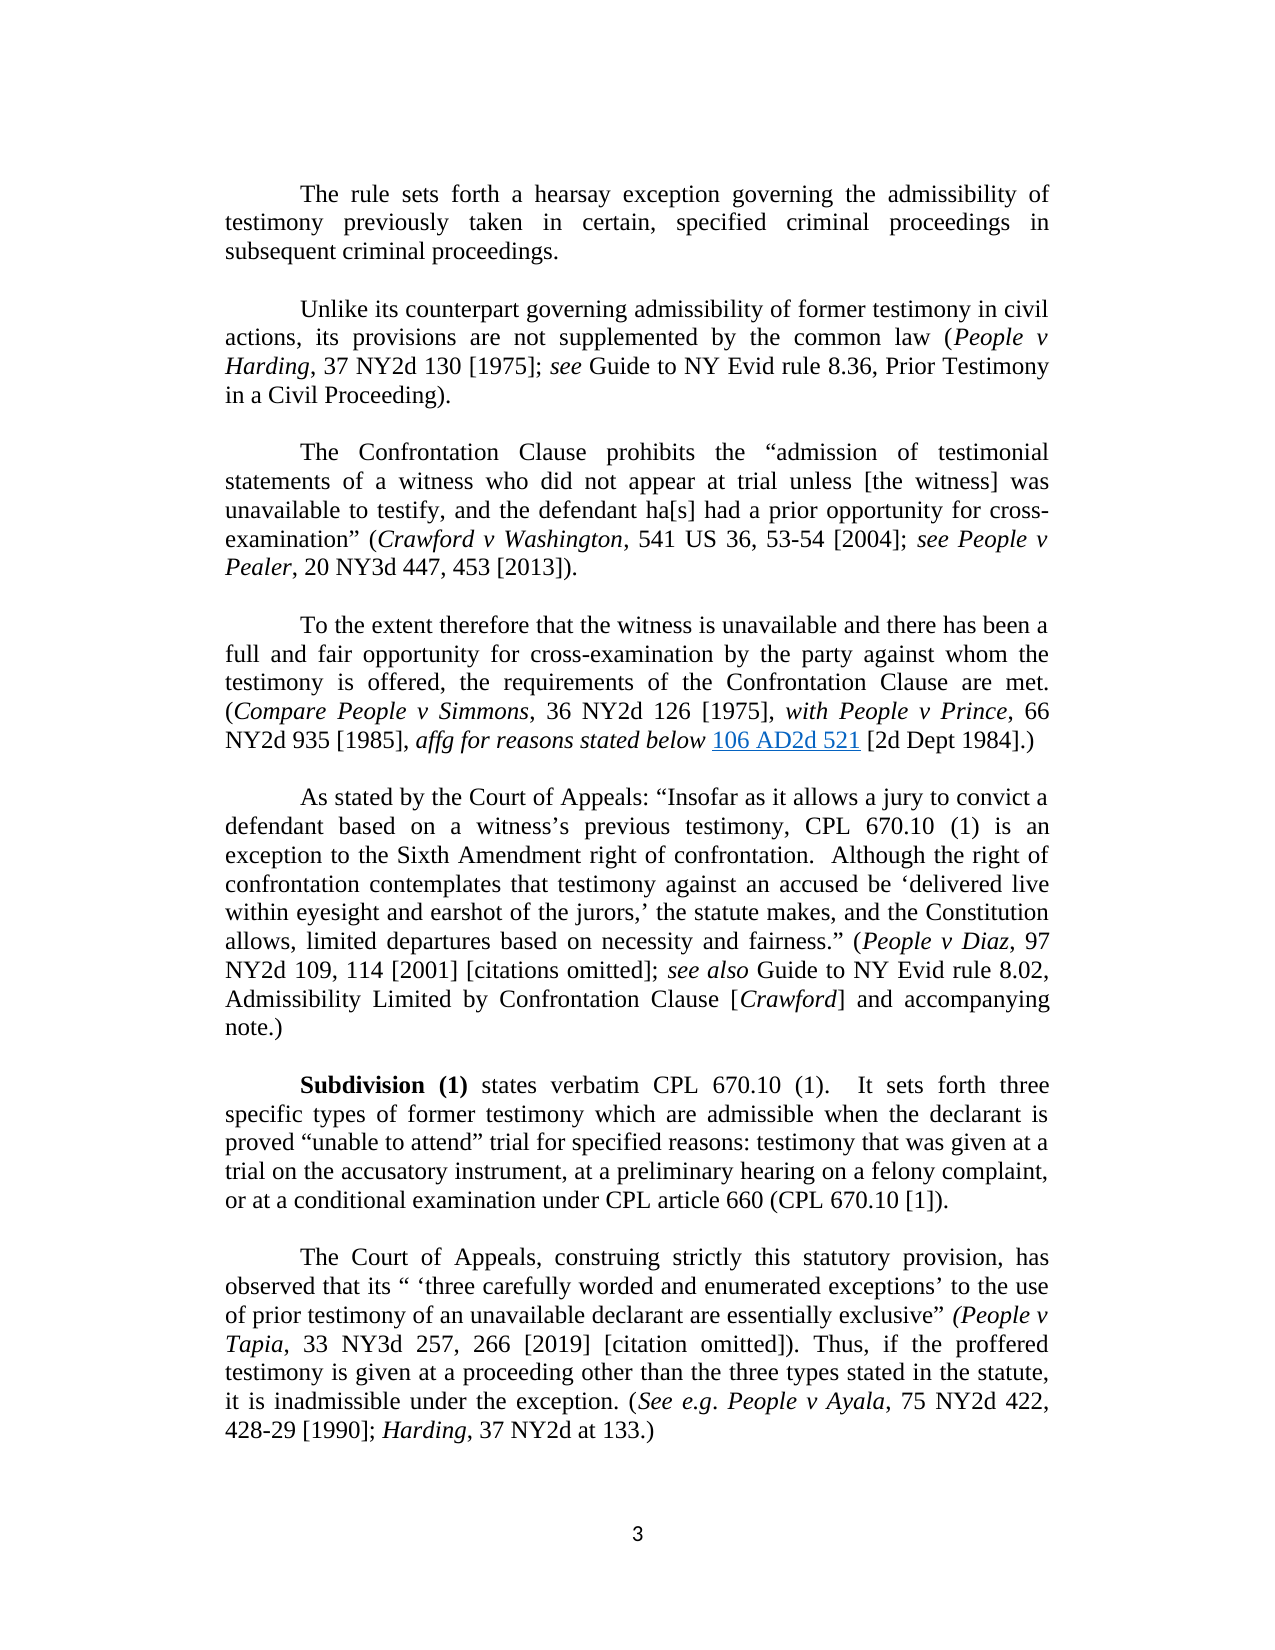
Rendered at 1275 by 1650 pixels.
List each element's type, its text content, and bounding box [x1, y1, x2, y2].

text As stated by the Court of Appeals: “Insofar as it allows a jury to convict a defendant based on a witness’s previous testimony, CPL 670.10 (1) is an exception to the Sixth Amendment right of confrontation. Although the right of confrontation contemplates that testimony against an accused be ‘delivered live within eyesight and earshot of the jurors,’ the statute makes, and the Constitution allows, limited departures based on necessity and fairness.” (People v Diaz, 97 NY2d 109, 114 [2001] [citations omitted]; see also Guide to NY Evid rule 8.02, Admissibility Limited by Confrontation Clause [Crawford] and accompanying note.) [225, 782, 1050, 1041]
text To the extent therefore that the witness is unavailable and there has been a full and fair opportunity for cross-examination by the party against whom the testimony is offered, the requirements of the Confrontation Clause are met. (Compare People v Simmons, 36 NY2d 126 [1975], with People v Prince, 66 NY2d 935 [1985], affg for reasons stated below 106 AD2d 521 [2d Dept 1984].) [225, 610, 1050, 754]
text Subdivision (1) states verbatim CPL 670.10 (1). It sets forth three specific types of former testimony which are admissible when the declarant is proved “unable to attend” trial for specified reasons: testimony that was given at a trial on the accusatory instrument, at a preliminary hearing on a felony complaint, or at a conditional examination under CPL article 660 (CPL 670.10 [1]). [225, 1070, 1050, 1214]
text Unlike its counterpart governing admissibility of former testimony in civil actions, its provisions are not supplemented by the common law (People v Harding, 37 NY2d 130 [1975]; see Guide to NY Evid rule 8.36, Prior Testimony in a Civil Proceeding). [225, 294, 1050, 409]
text The rule sets forth a hearsay exception governing the admissibility of testimony previously taken in certain, specified criminal proceedings in subsequent criminal proceedings. [225, 179, 1050, 265]
text The Confrontation Clause prohibits the “admission of testimonial statements of a witness who did not appear at trial unless [the witness] was unavailable to testify, and the defendant ha[s] had a prior opportunity for cross-examination” (Crawford v Washington, 541 US 36, 53-54 [2004]; see People v Pealer, 20 NY3d 447, 453 [2013]). [225, 437, 1050, 581]
text The Court of Appeals, construing strictly this statutory provision, has observed that its “ ‘three carefully worded and enumerated exceptions’ to the use of prior testimony of an unavailable declarant are essentially exclusive” (People v Tapia, 33 NY3d 257, 266 [2019] [citation omitted]). Thus, if the proffered testimony is given at a proceeding other than the three types stated in the statute, it is inadmissible under the exception. (See e.g. People v Ayala, 75 NY2d 422, 428-29 [1990]; Harding, 37 NY2d at 133.) [225, 1242, 1050, 1444]
